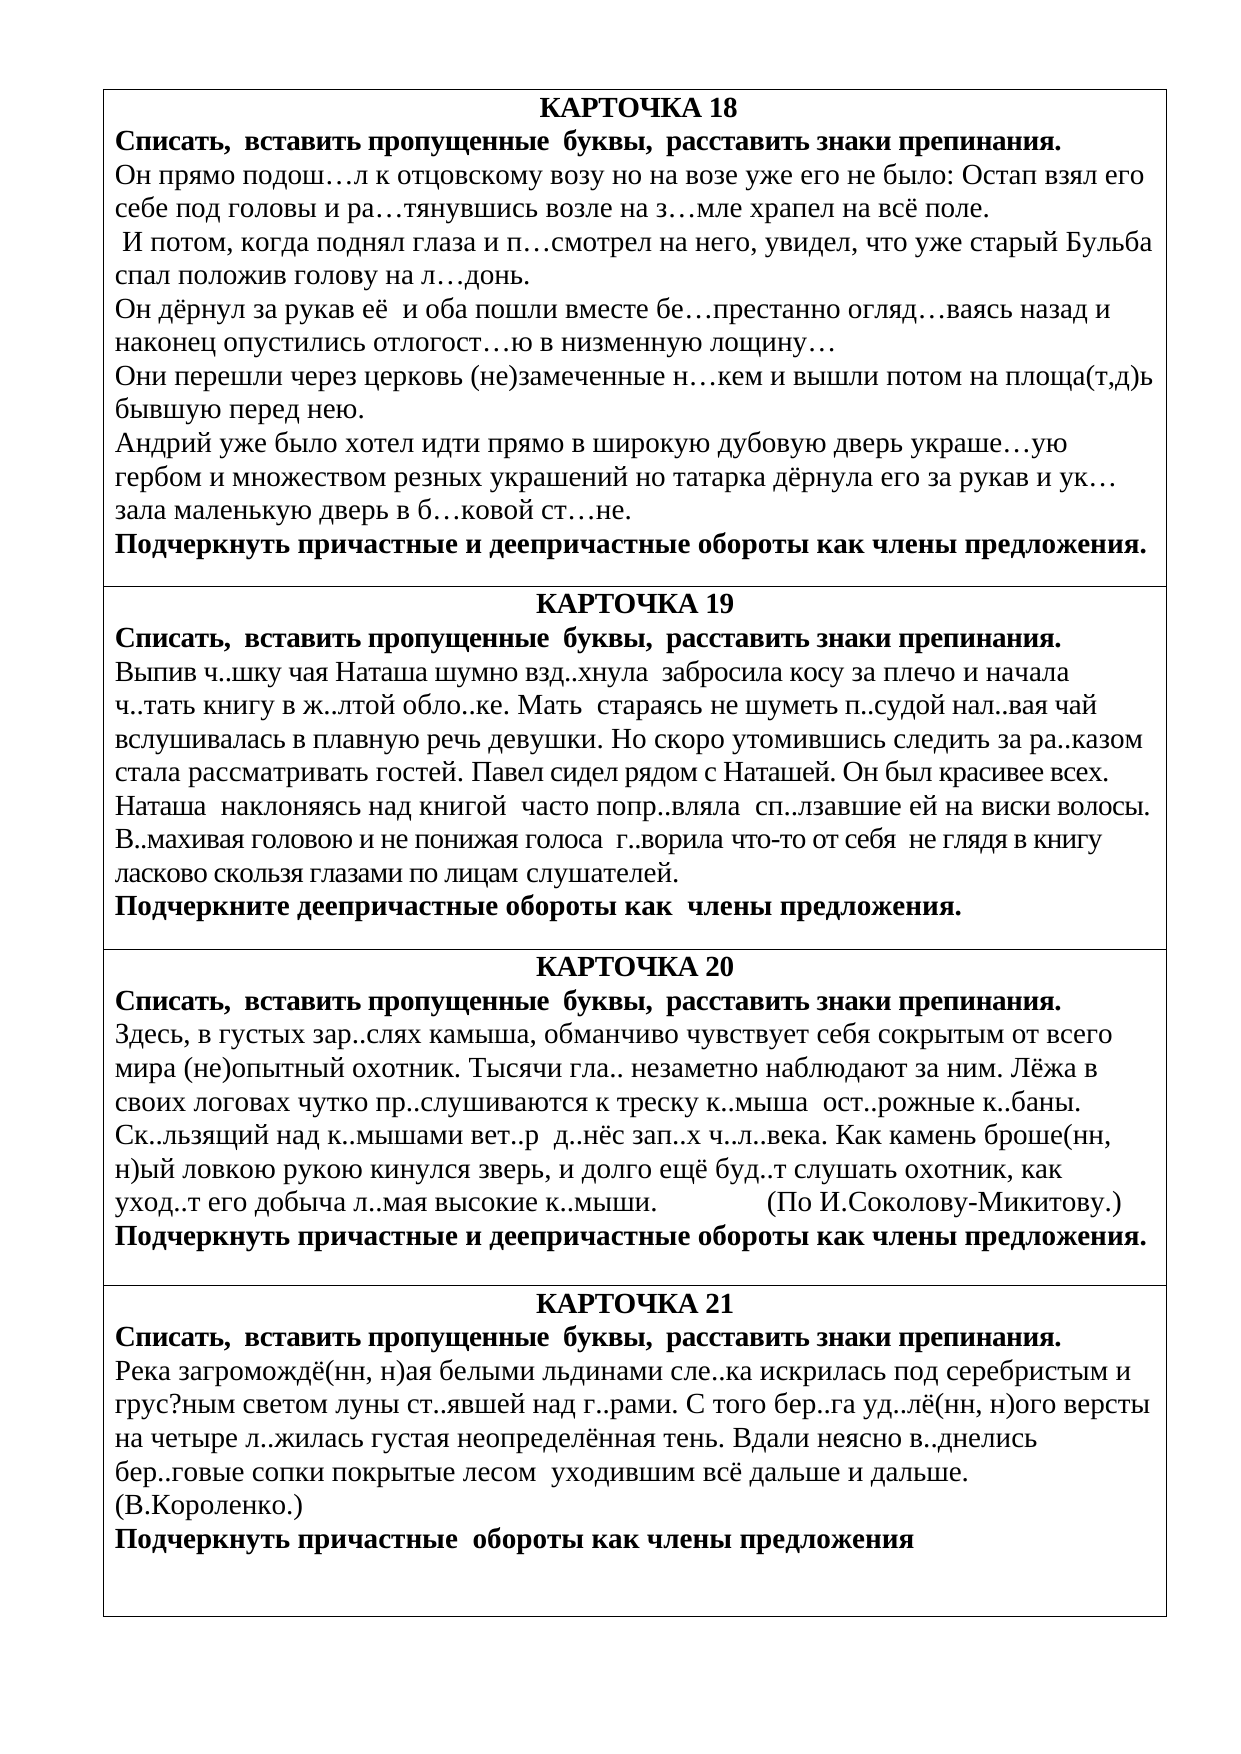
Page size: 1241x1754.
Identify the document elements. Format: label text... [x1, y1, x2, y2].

table_cell КАРТОЧКА 19 Списать, вставить пропущенные буквы, расставить знаки препинания. Выпив ч..шку чая Наташа шумно взд..хнула забросила косу за плечо и начала ч..тать книгу в ж..лтой обло..ке. Мать стараясь не шуметь п..судой нал..вая чай вслушивалась в плавную речь девушки. Но скоро утомившись следить за ра..казом стала рассматривать гостей. Павел сидел рядом с Наташей. Он был красивее всех. Наташа наклоняясь над книгой часто попр..вляла сп..лзавшие ей на виски волосы. В..махивая головою и не понижая голоса г..ворила что-то от себя не глядя в книгу ласково скользя глазами по лицам слушателей. Подчеркните деепричастные обороты как члены предложения. [104, 587, 1166, 948]
table_cell КАРТОЧКА 21 Списать, вставить пропущенные буквы, расставить знаки препинания. Река загромождё(нн, н)ая белыми льдинами сле..ка искрилась под серебристым и грус?ным светом луны ст..явшей над г..рами. С того бер..га уд..лё(нн, н)ого версты на четыре л..жилась густая неопределённая тень. Вдали неясно в..днелись бер..говые сопки покрытые лесом уходившим всё дальше и дальше. (В.Короленко.) Подчеркнуть причастные обороты как члены предложения [104, 1286, 1166, 1616]
table_cell КАРТОЧКА 18 Списать, вставить пропущенные буквы, расставить знаки препинания. Он прямо подош…л к отцовскому возу но на возе уже его не было: Остап взял его себе под головы и ра…тянувшись возле на з…мле храпел на всё поле. И потом, когда поднял глаза и п…смотрел на него, увидел, что уже старый Бульба спал положив голову на л…донь. Он дёрнул за рукав её и оба пошли вместе бе…престанно огляд…ваясь назад и наконец опустились отлогост…ю в низменную лощину… Они перешли через церковь (не)замеченные н…кем и вышли потом на площа(т,д)ь бывшую перед нею. Андрий уже было хотел идти прямо в широкую дубовую дверь украше…ую гербом и множеством резных украшений но татарка дёрнула его за рукав и ук…зала маленькую дверь в б…ковой ст…не. Подчеркнуть причастные и деепричастные обороты как члены предложения. [104, 90, 1166, 586]
table_cell КАРТОЧКА 20 Списать, вставить пропущенные буквы, расставить знаки препинания. Здесь, в густых зар..слях камыша, обманчиво чувствует себя сокрытым от всего мира (не)опытный охотник. Тысячи гла.. незаметно наблюдают за ним. Лёжа в своих логовах чутко пр..слушиваются к треску к..мыша ост..рожные к..баны. Ск..льзящий над к..мышами вет..р д..нёс зап..х ч..л..века. Как камень броше(нн, н)ый ловкою рукою кинулся зверь, и долго ещё буд..т слушать охотник, как уход..т его добыча л..мая высокие к..мыши. (По И.Соколову-Микитову.) Подчеркнуть причастные и деепричастные обороты как члены предложения. [104, 950, 1166, 1285]
